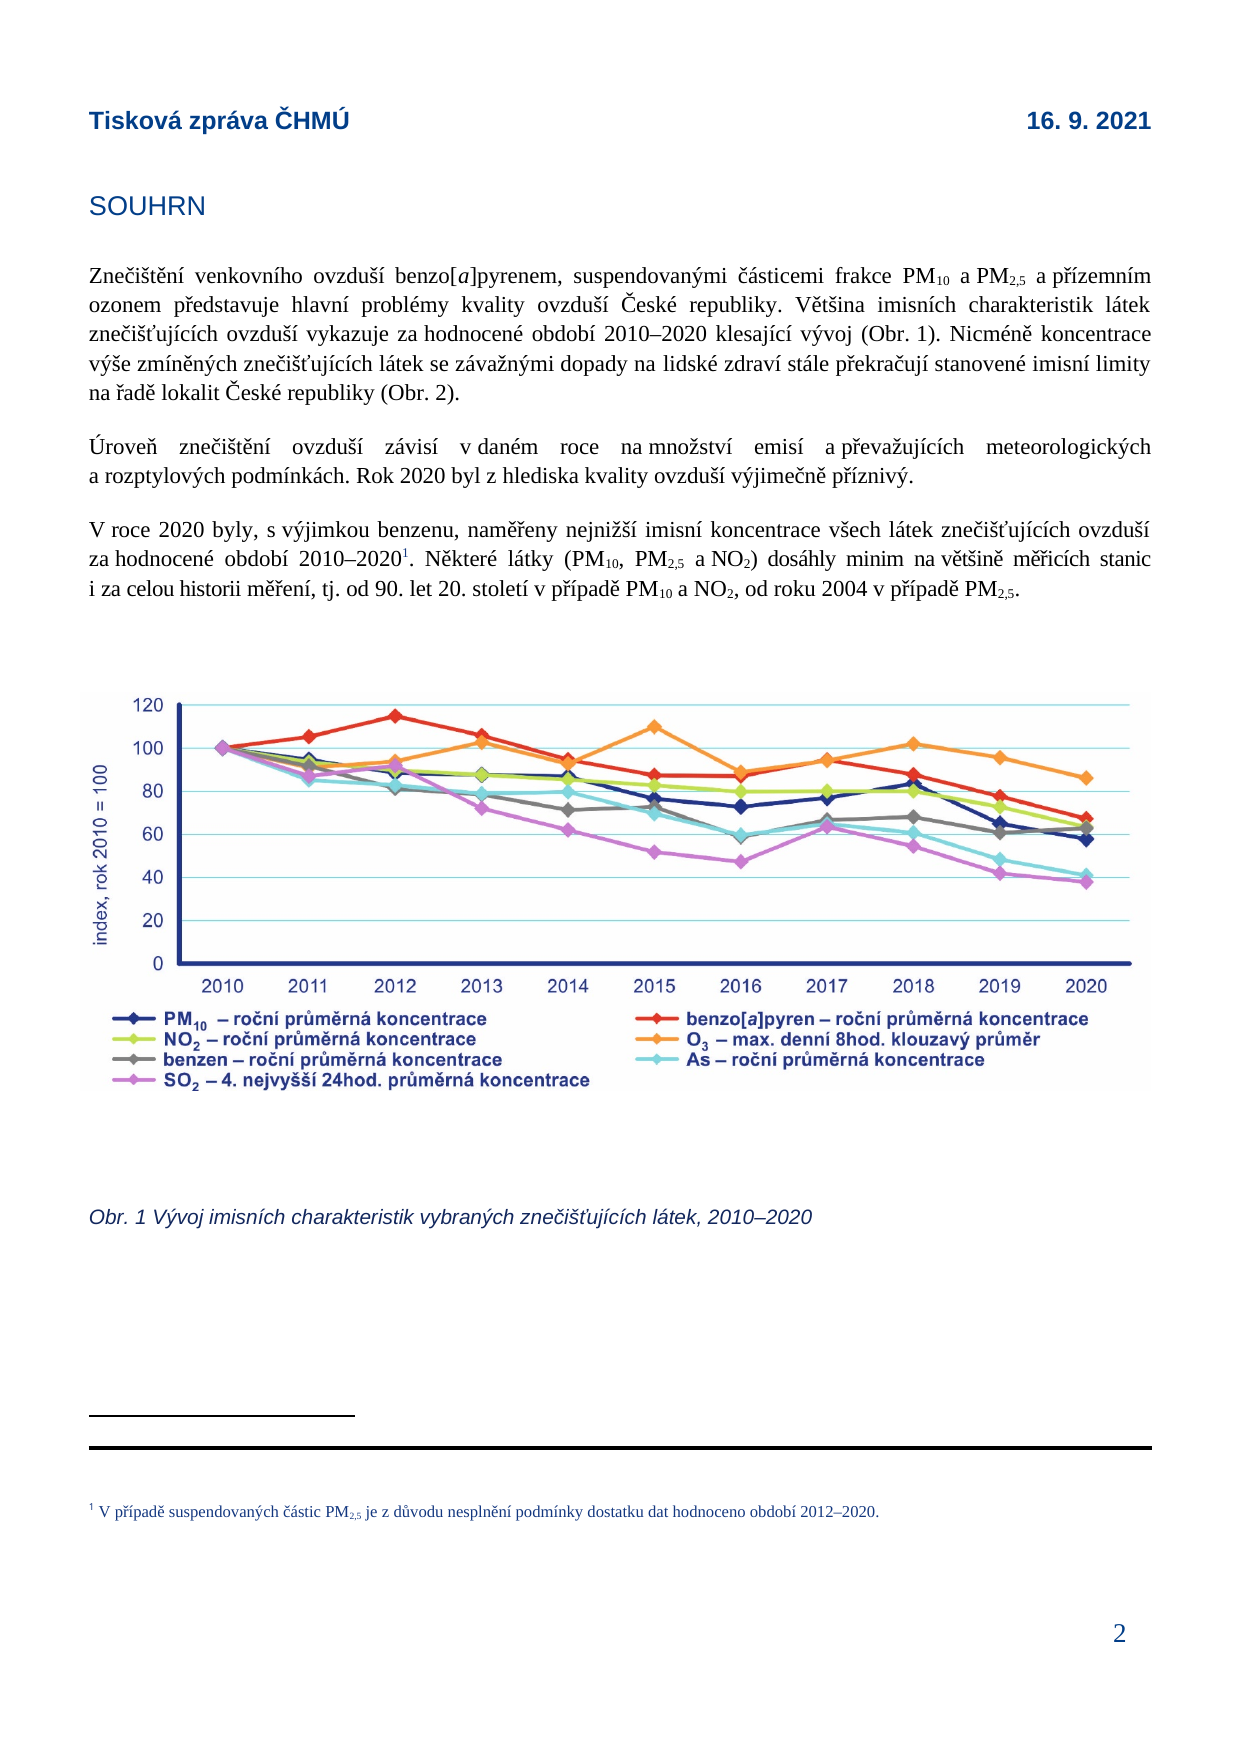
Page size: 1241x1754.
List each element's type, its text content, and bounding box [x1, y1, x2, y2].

text Obr. 1 Vývoj imisních charakteristik vybraných znečišťujících látek, 2010–2020 [89, 1205, 1152, 1229]
text Úroveň znečištění ovzduší závisí v daném roce na množství emisí a převažujících meteorologických a rozptylových podmínkách. Rok 2020 byl z hlediska kvality ovzduší výjimečně příznivý. [89, 431, 1152, 489]
text V roce 2020 byly, s výjimkou benzenu, naměřeny nejnižší imisní koncentrace všech látek znečišťujících ovzduší za hodnocené období 2010–2020. Některé látky (PM10, PM2,5 a NO2) dosáhly minim na většině měřicích stanic i za celou historii měření, tj. od 90. let 20. století v případě PM10 a NO2, od roku 2004 v případě PM2,5. [89, 514, 1152, 602]
subtitle SOUHRN [89, 187, 1152, 223]
text Znečištění venkovního ovzduší benzo[a]pyrenem, suspendovanými částicemi frakce PM10 a PM2,5 a přízemním ozonem představuje hlavní problémy kvality ovzduší České republiky. Většina imisních charakteristik látek znečišťujících ovzduší vykazuje za hodnocené období 2010–2020 klesající vývoj (Obr. 1). Nicméně koncentrace výše zmíněných znečišťujících látek se závažnými dopady na lidské zdraví stále překračují stanovené imisní limity na řadě lokalit České republiky (Obr. 2). [89, 260, 1152, 406]
picture [80, 692, 1152, 1091]
